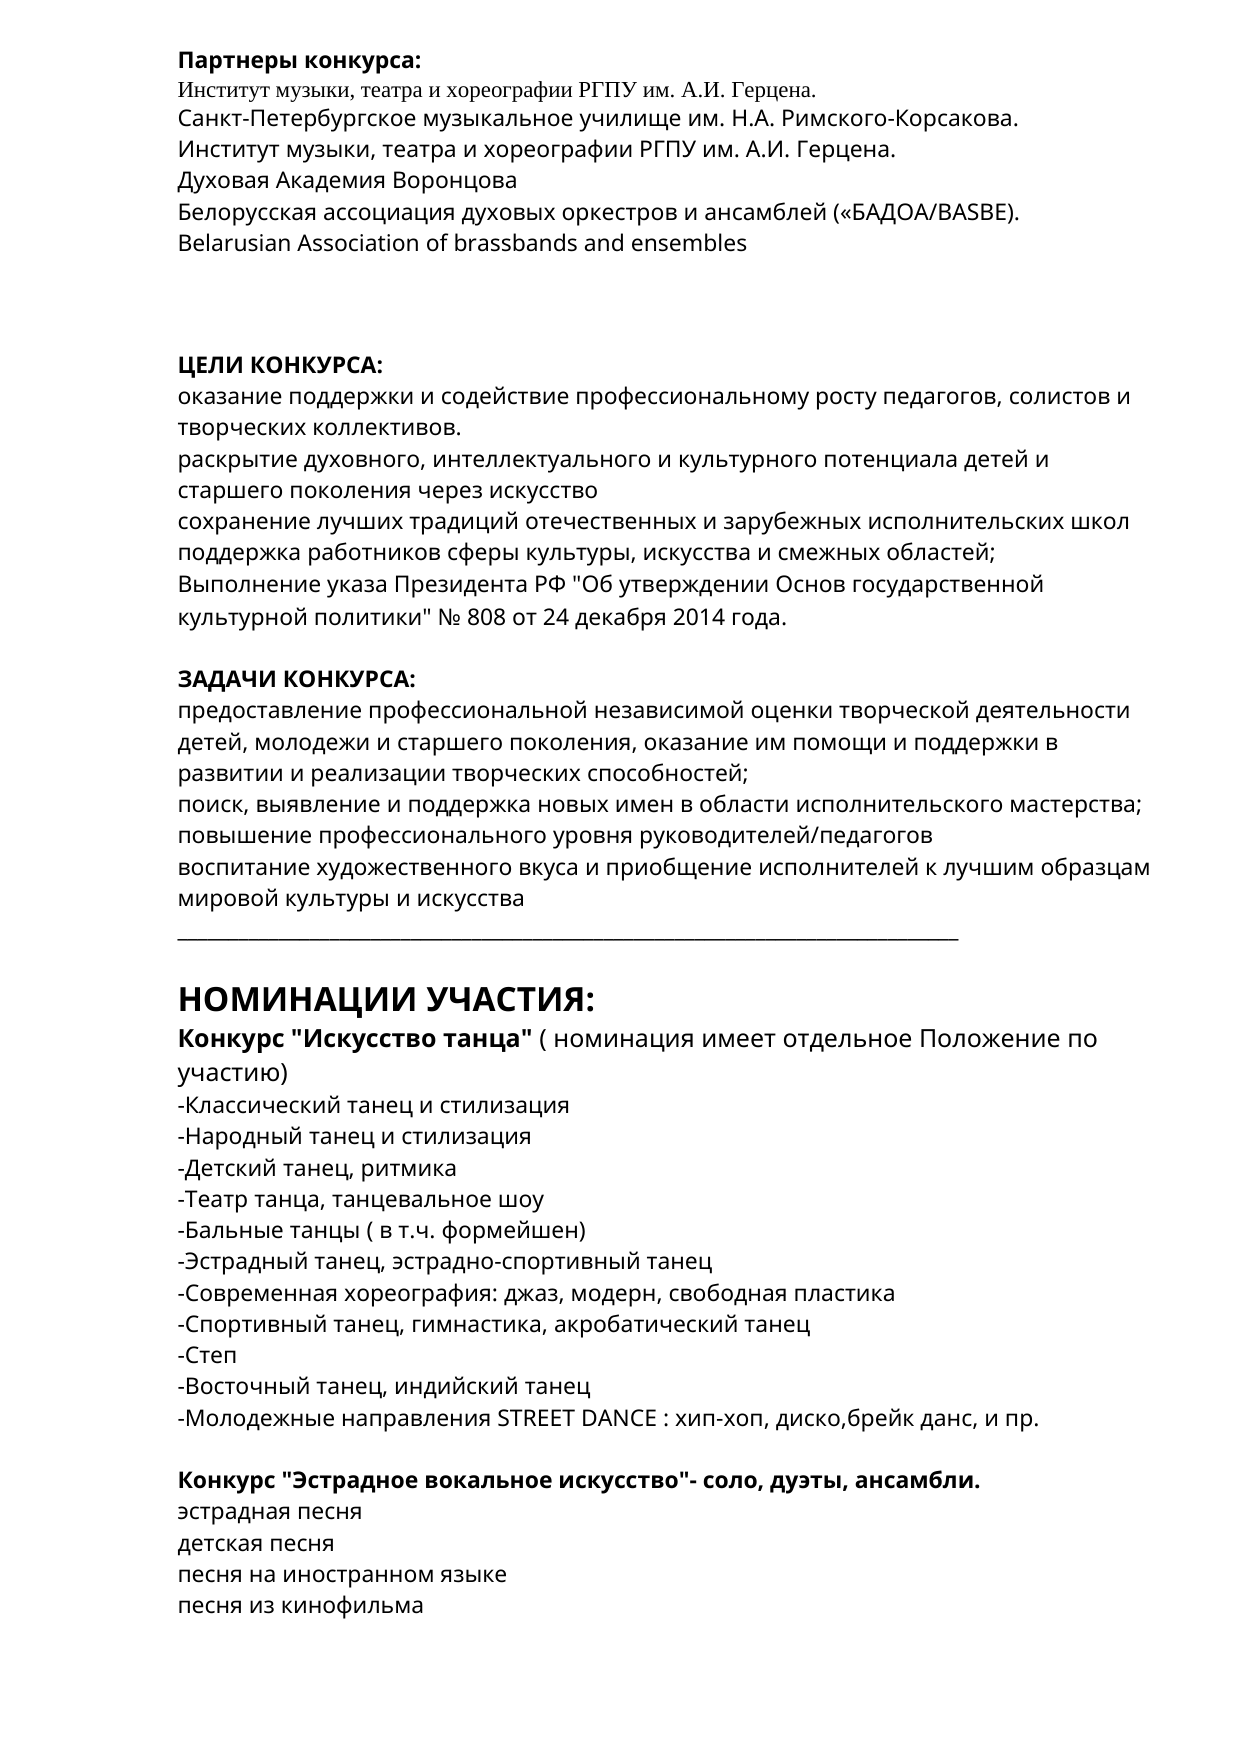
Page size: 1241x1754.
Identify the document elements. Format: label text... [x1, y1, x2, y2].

text детская песня [177, 1527, 1152, 1558]
text поиск, выявление и поддержка новых имен в области исполнительского мастерства; [177, 788, 1152, 819]
text Институт музыки, театра и хореографии РГПУ им. А.И. Герцена. [177, 76, 1152, 102]
text -Театр танца, танцевальное шоу [177, 1183, 1152, 1214]
text раскрытие духовного, интеллектуального и культурного потенциала детей и старшего поколения через искусство [177, 442, 1152, 505]
text Санкт-Петербургское музыкальное училище им. Н.А. Римского-Корсакова. [177, 102, 1152, 133]
text Партнеры конкурса: [177, 44, 1152, 76]
text ЗАДАЧИ КОНКУРСА: [177, 663, 1152, 694]
text воспитание художественного вкуса и приобщение исполнителей к лучшим образцам мировой культуры и искусства [177, 851, 1152, 913]
text -Народный танец и стилизация [177, 1120, 1152, 1152]
text песня на иностранном языке [177, 1558, 1152, 1589]
text -Классический танец и стилизация [177, 1089, 1152, 1120]
text -Детский танец, ритмика [177, 1152, 1152, 1183]
text повышение профессионального уровня руководителей/педагогов [177, 819, 1152, 851]
text -Эстрадный танец, эстрадно-спортивный танец [177, 1245, 1152, 1277]
text поддержка работников сферы культуры, искусства и смежных областей; [177, 536, 1152, 567]
text предоставление профессиональной независимой оценки творческой деятельности детей, молодежи и старшего поколения, оказание им помощи и поддержки в развитии и реализации творческих способностей; [177, 694, 1152, 788]
text -Современная хореография: джаз, модерн, свободная пластика [177, 1277, 1152, 1308]
text песня из кинофильма [177, 1589, 1152, 1620]
text Выполнение указа Президента РФ "Об утверждении Основ государственной культурной политики" № 808 от 24 декабря 2014 года. [177, 567, 1152, 632]
text -Восточный танец, индийский танец [177, 1370, 1152, 1402]
text оказание поддержки и содействие профессиональному росту педагогов, солистов и творческих коллективов. [177, 380, 1152, 442]
text -Бальные танцы ( в т.ч. формейшен) [177, 1214, 1152, 1245]
text Институт музыки, театра и хореографии РГПУ им. А.И. Герцена. [177, 133, 1152, 164]
text Belarusian Association of brassbands and ensembles [177, 227, 1152, 258]
text Духовая Академия Воронцова [177, 164, 1152, 196]
text Конкурс "Искусство танца" ( номинация имеет отдельное Положение по участию) [177, 1021, 1152, 1089]
text НОМИНАЦИИ УЧАСТИЯ: [177, 976, 1152, 1021]
text -Спортивный танец, гимнастика, акробатический танец [177, 1308, 1152, 1339]
text Белорусская ассоциация духовых оркестров и ансамблей («БАДОА/BASBE). [177, 196, 1152, 227]
text Конкурс "Эстрадное вокальное искусство"- соло, дуэты, ансамбли. [177, 1464, 1152, 1495]
text -Степ [177, 1339, 1152, 1370]
text сохранение лучших традиций отечественных и зарубежных исполнительских школ [177, 505, 1152, 536]
text -Молодежные направления STREET DANCE : хип-хоп, диско,брейк данс, и пр. [177, 1402, 1152, 1433]
text эстрадная песня [177, 1495, 1152, 1527]
text _____________________________________________________________________________ [177, 913, 1152, 944]
text ЦЕЛИ КОНКУРСА: [177, 349, 1152, 380]
